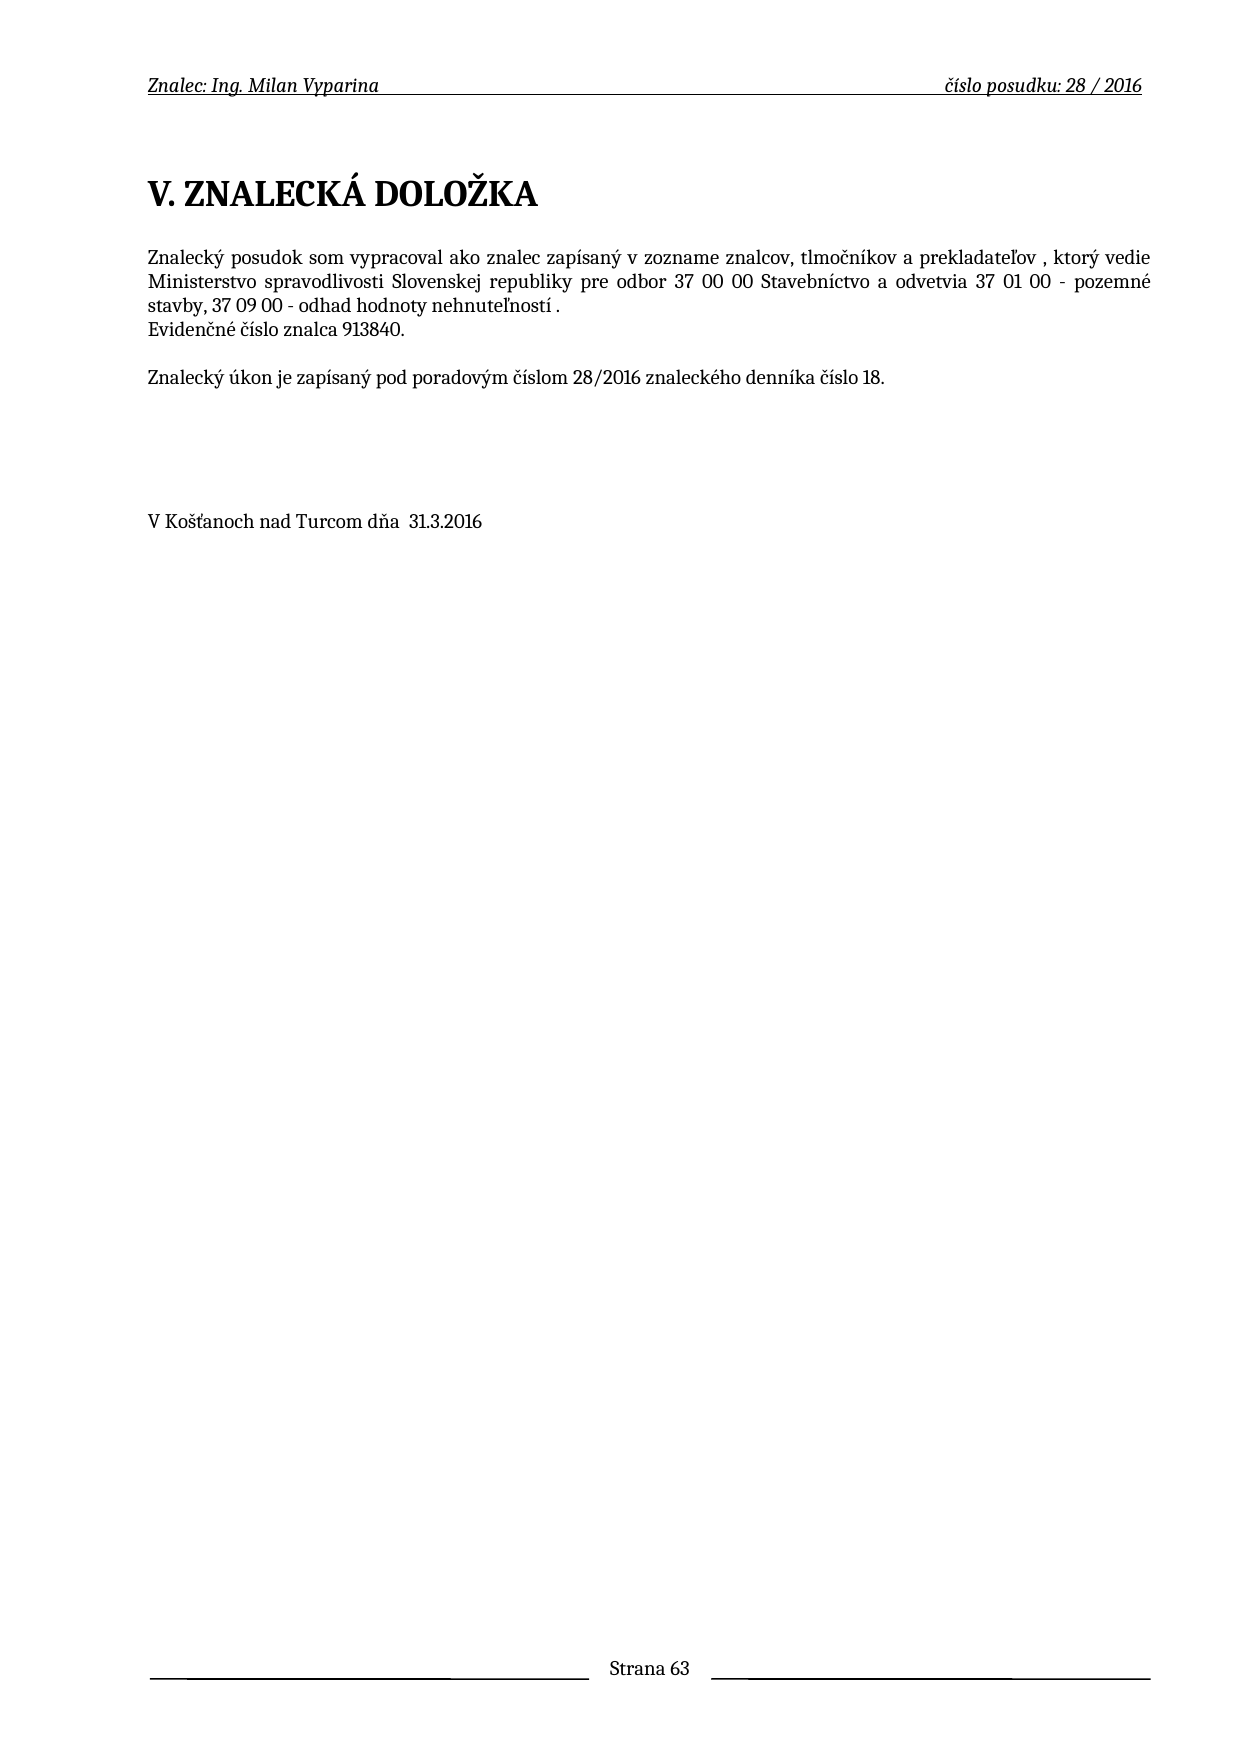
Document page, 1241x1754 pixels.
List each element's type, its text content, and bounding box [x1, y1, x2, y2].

subtitle V. ZNALECKÁ DOLOŽKA [148, 173, 1152, 216]
text V Košťanoch nad Turcom dňa 31.3.2016 [148, 509, 1152, 533]
text Znalecký úkon je zapísaný pod poradovým číslom 28/2016 znaleckého denníka číslo 18. [148, 366, 1152, 390]
text Znalecký posudok som vypracoval ako znalec zapísaný v zozname znalcov, tlmočníkov a prekladateľov , ktorý vedie Ministerstvo spravodlivosti Slovenskej republiky pre odbor 37 00 00 Stavebníctvo a odvetvia 37 01 00 - pozemné stavby, 37 09 00 - odhad hodnoty nehnuteľností . [148, 246, 1152, 318]
text Evidenčné číslo znalca 913840. [148, 318, 1152, 342]
